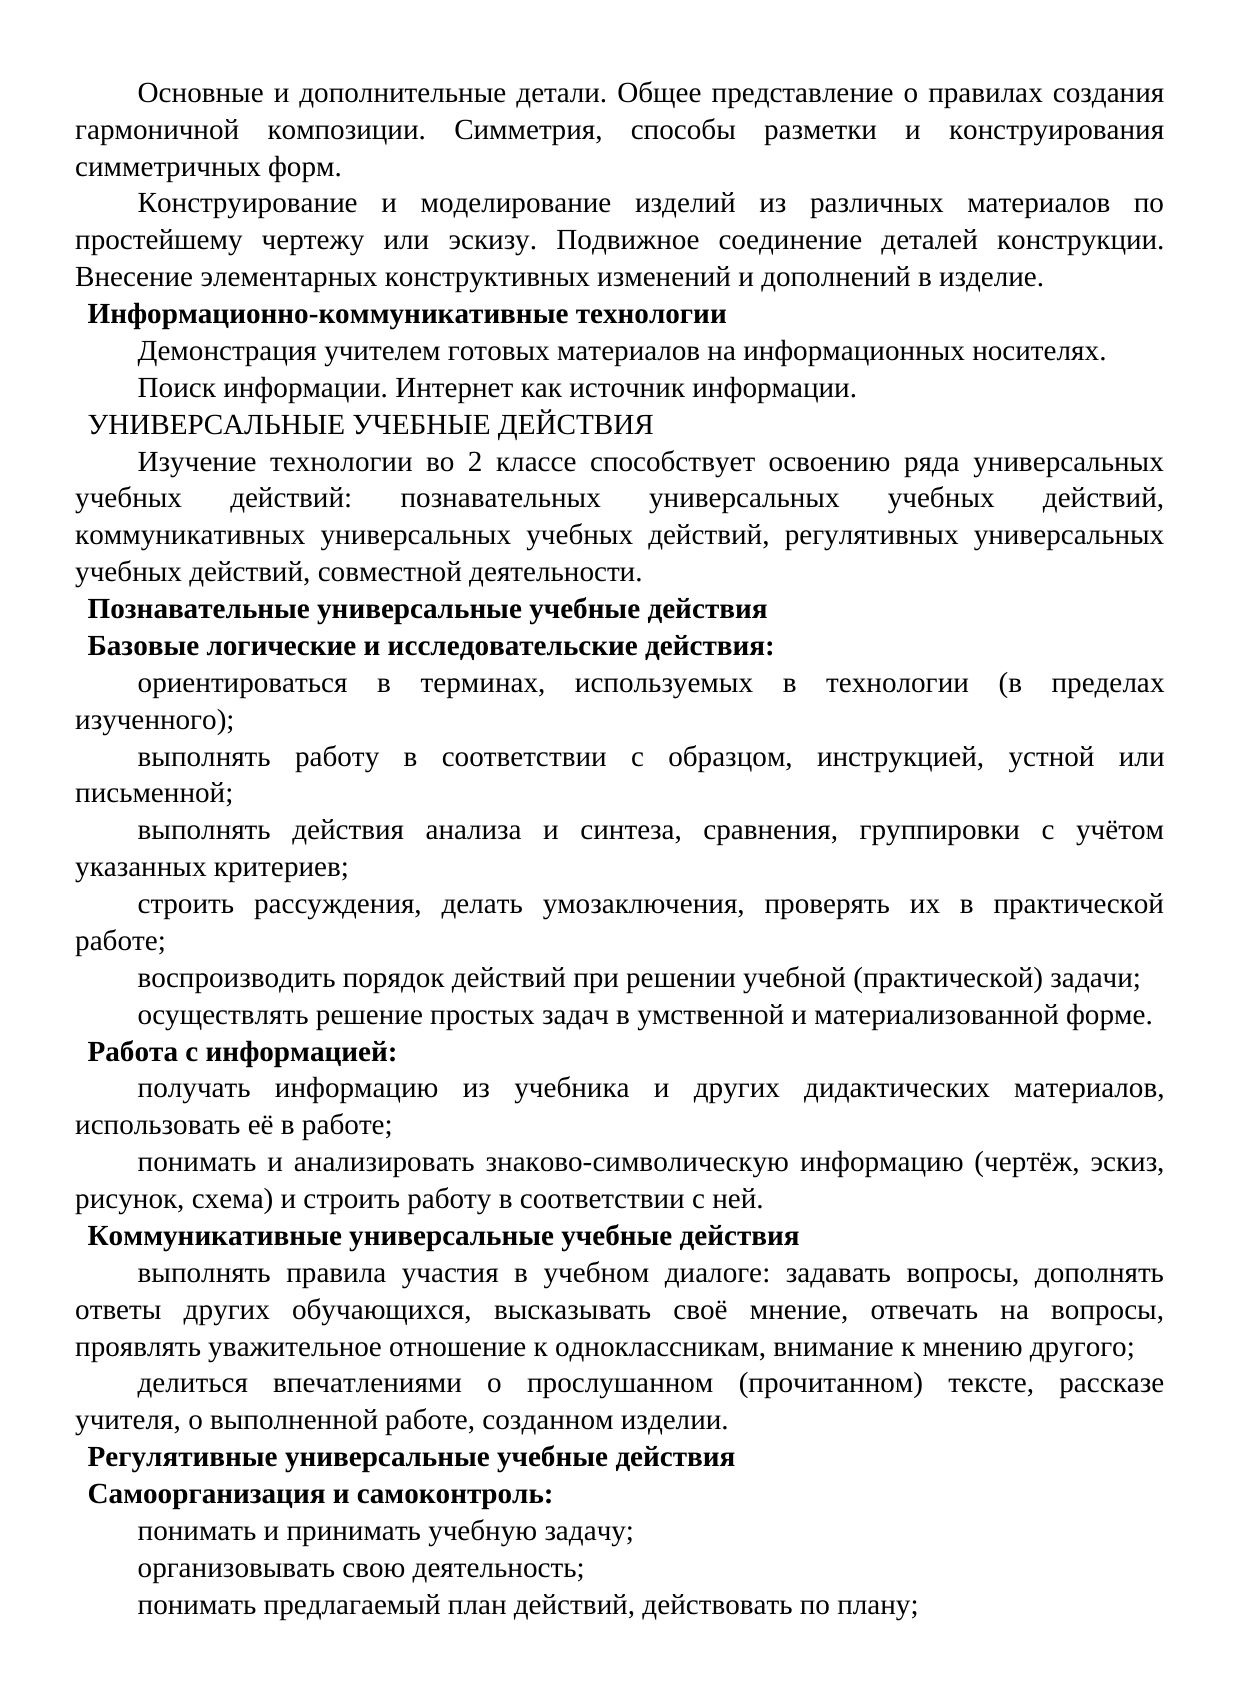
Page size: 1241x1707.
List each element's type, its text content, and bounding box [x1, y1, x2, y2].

text получать информацию из учебника и других дидактических материалов, использовать её в работе; [75, 1071, 1165, 1141]
text Работа с информацией: [87, 1034, 1165, 1067]
text выполнять правила участия в учебном диалоге: задавать вопросы, дополнять ответы других обучающихся, высказывать своё мнение, отвечать на вопросы, проявлять уважительное отношение к одноклассникам, внимание к мнению другого; [75, 1255, 1165, 1362]
text Демонстрация учителем готовых материалов на информационных носителях. [75, 333, 1165, 367]
text Самоорганизация и самоконтроль: [87, 1476, 1165, 1510]
text Изучение технологии во 2 классе способствует освоению ряда универсальных учебных действий: познавательных универсальных учебных действий, коммуникативных универсальных учебных действий, регулятивных универсальных учебных действий, совместной деятельности. [75, 444, 1165, 588]
text Коммуникативные универсальные учебные действия [87, 1218, 1165, 1252]
text осуществлять решение простых задач в умственной и материализованной форме. [75, 997, 1165, 1030]
text понимать и принимать учебную задачу; [75, 1513, 1165, 1547]
text Регулятивные универсальные учебные действия [87, 1439, 1165, 1473]
text Поиск информации. Интернет как источник информации. [75, 370, 1165, 403]
text понимать и анализировать знаково-символическую информацию (чертёж, эскиз, рисунок, схема) и строить работу в соответствии с ней. [75, 1144, 1165, 1215]
text понимать предлагаемый план действий, действовать по плану; [75, 1587, 1165, 1620]
text Познавательные универсальные учебные действия [87, 591, 1165, 625]
text выполнять действия анализа и синтеза, сравнения, группировки с учётом указанных критериев; [75, 812, 1165, 883]
text УНИВЕРСАЛЬНЫЕ УЧЕБНЫЕ ДЕЙСТВИЯ [87, 407, 1165, 440]
text Информационно-коммуникативные технологии [87, 296, 1165, 330]
text Основные и дополнительные детали. Общее представление о правилах создания гармоничной композиции. Симметрия, способы разметки и конструирования симметричных форм. [75, 75, 1165, 182]
text делиться впечатлениями о прослушанном (прочитанном) тексте, рассказе учителя, о выполненной работе, созданном изделии. [75, 1366, 1165, 1436]
text Базовые логические и исследовательские действия: [87, 628, 1165, 662]
text строить рассуждения, делать умозаключения, проверять их в практической работе; [75, 886, 1165, 957]
text ориентироваться в терминах, используемых в технологии (в пределах изученного); [75, 665, 1165, 735]
text выполнять работу в соответствии с образцом, инструкцией, устной или письменной; [75, 739, 1165, 809]
text воспроизводить порядок действий при решении учебной (практической) задачи; [75, 960, 1165, 993]
text организовывать свою деятельность; [75, 1550, 1165, 1583]
text Конструирование и моделирование изделий из различных материалов по простейшему чертежу или эскизу. Подвижное соединение деталей конструкции. Внесение элементарных конструктивных изменений и дополнений в изделие. [75, 186, 1165, 293]
